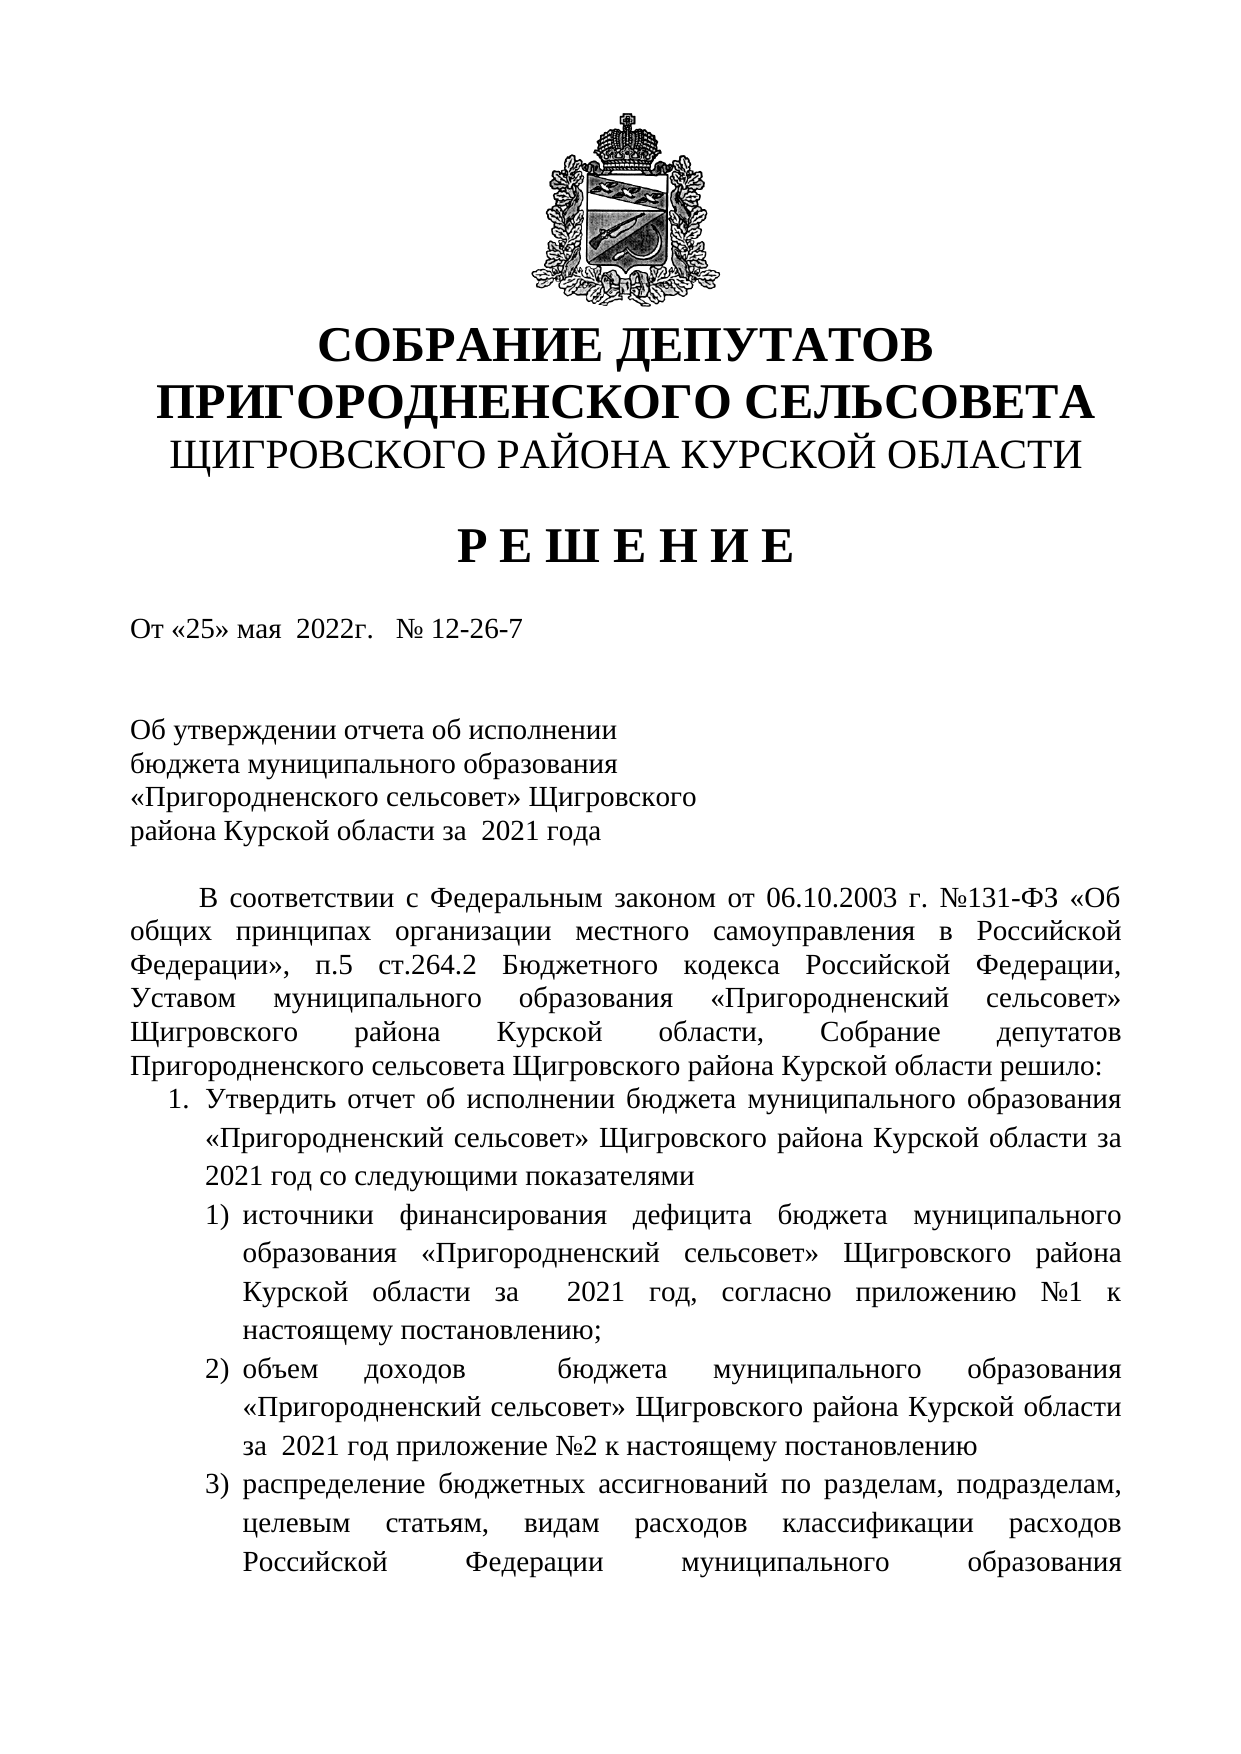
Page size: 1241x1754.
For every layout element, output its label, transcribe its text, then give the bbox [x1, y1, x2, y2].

text ПРИГОРОДНЕНСКОГО СЕЛЬСОВЕТА [130, 372, 1122, 429]
text бюджета муниципального образования [130, 746, 1122, 779]
text Об утверждении отчета об исполнении [130, 712, 1122, 746]
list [205, 1467, 1122, 1577]
text СОБРАНИЕ ДЕПУТАТОВ [130, 314, 1122, 372]
list источники финансирования дефицита бюджета муниципального образования «Пригородненский сельсовет» Щигровского района Курской области за 2021 год, согласно приложению №1 к настоящему постановлению; [205, 1197, 1122, 1346]
text «Пригородненского сельсовет» Щигровского [130, 779, 1122, 813]
list объем доходов бюджета муниципального образования «Пригородненский сельсовет» Щигровского района Курской области за 2021 год приложение №2 к настоящему постановлению [205, 1351, 1122, 1462]
text ЩИГРОВСКОГО РАЙОНА КУРСКОЙ ОБЛАСТИ [130, 429, 1122, 477]
text Р Е Ш Е Н И Е [130, 516, 1122, 573]
text района Курской области за 2021 года [130, 813, 1122, 846]
text В соответствии с Федеральным законом от 06.10.2003 г. №131-ФЗ «Об общих принципах организации местного самоуправления в Российской Федерации», п.5 ст.264.2 Бюджетного кодекса Российской Федерации, Уставом муниципального образования «Пригородненский сельсовет» Щигровского района Курской области, Собрание депутатов Пригородненского сельсовета Щигровского района Курской области решило: [130, 880, 1122, 1081]
list Утвердить отчет об исполнении бюджета муниципального образования «Пригородненский сельсовет» Щигровского района Курской области за 2021 год со следующими показателями [167, 1081, 1122, 1192]
text От «25» мая 2022г. № 12-26-7 [130, 612, 1122, 645]
